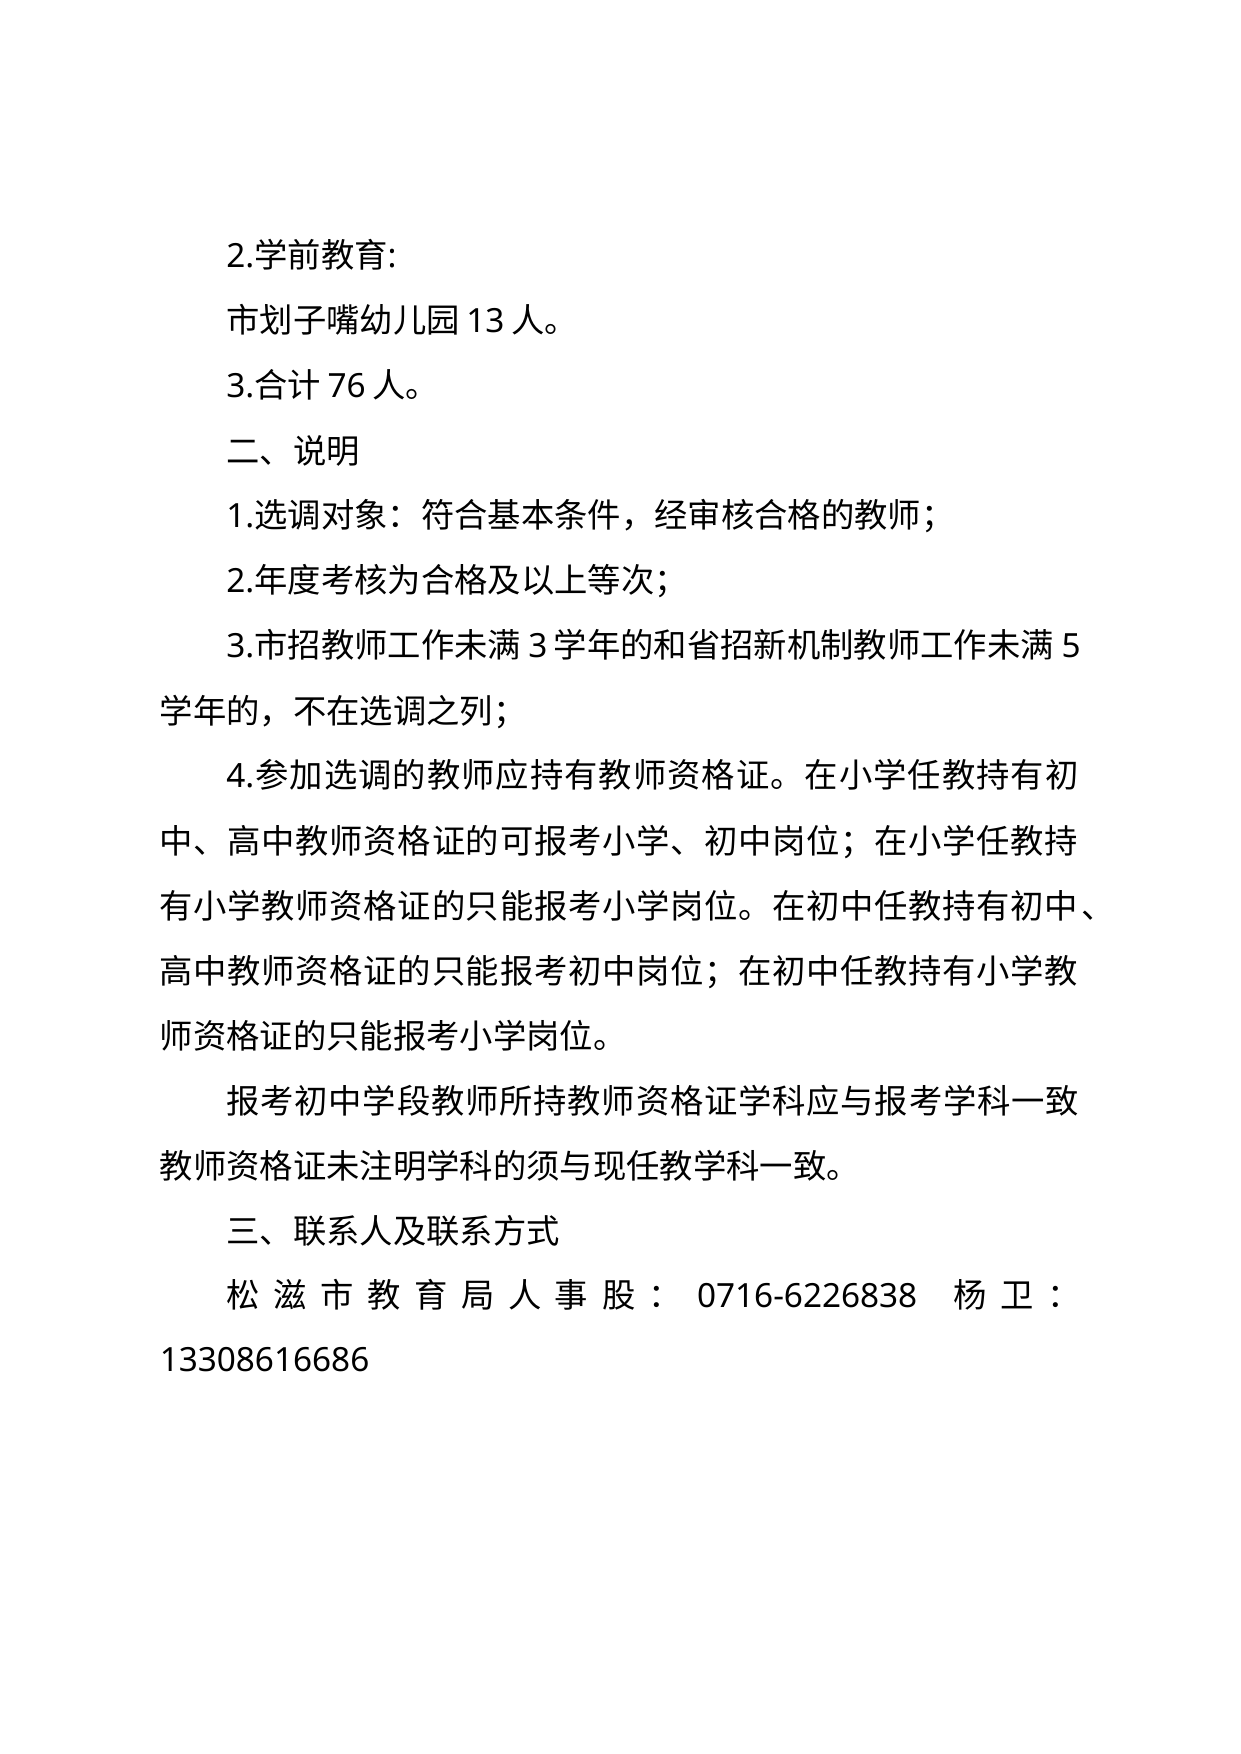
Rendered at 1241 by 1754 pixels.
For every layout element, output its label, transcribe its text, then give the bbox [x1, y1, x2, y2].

text 三、联系人及联系方式 [159, 1196, 1081, 1261]
text 2.年度考核为合格及以上等次； [159, 546, 1081, 611]
text 报考初中学段教师所持教师资格证学科应与报考学科一致，教师资格证未注明学科的须与现任教学科一致。 [159, 1066, 1081, 1196]
text 市划子嘴幼儿园13人。 [159, 286, 1081, 351]
text 2.学前教育: [159, 221, 1081, 286]
text 3.合计76人。 [159, 351, 1081, 416]
text 松滋市教育局人事股：0716-6226838 杨卫：13308616686 [159, 1261, 1081, 1391]
text 二、说明 [159, 416, 1081, 481]
text 3.市招教师工作未满3学年的和省招新机制教师工作未满5学年的，不在选调之列； [159, 611, 1081, 741]
text 1.选调对象：符合基本条件，经审核合格的教师； [159, 481, 1081, 546]
text 4.参加选调的教师应持有教师资格证。在小学任教持有初中、高中教师资格证的可报考小学、初中岗位；在小学任教持有小学教师资格证的只能报考小学岗位。在初中任教持有初中、高中教师资格证的只能报考初中岗位；在初中任教持有小学教师资格证的只能报考小学岗位。 [159, 741, 1081, 1066]
